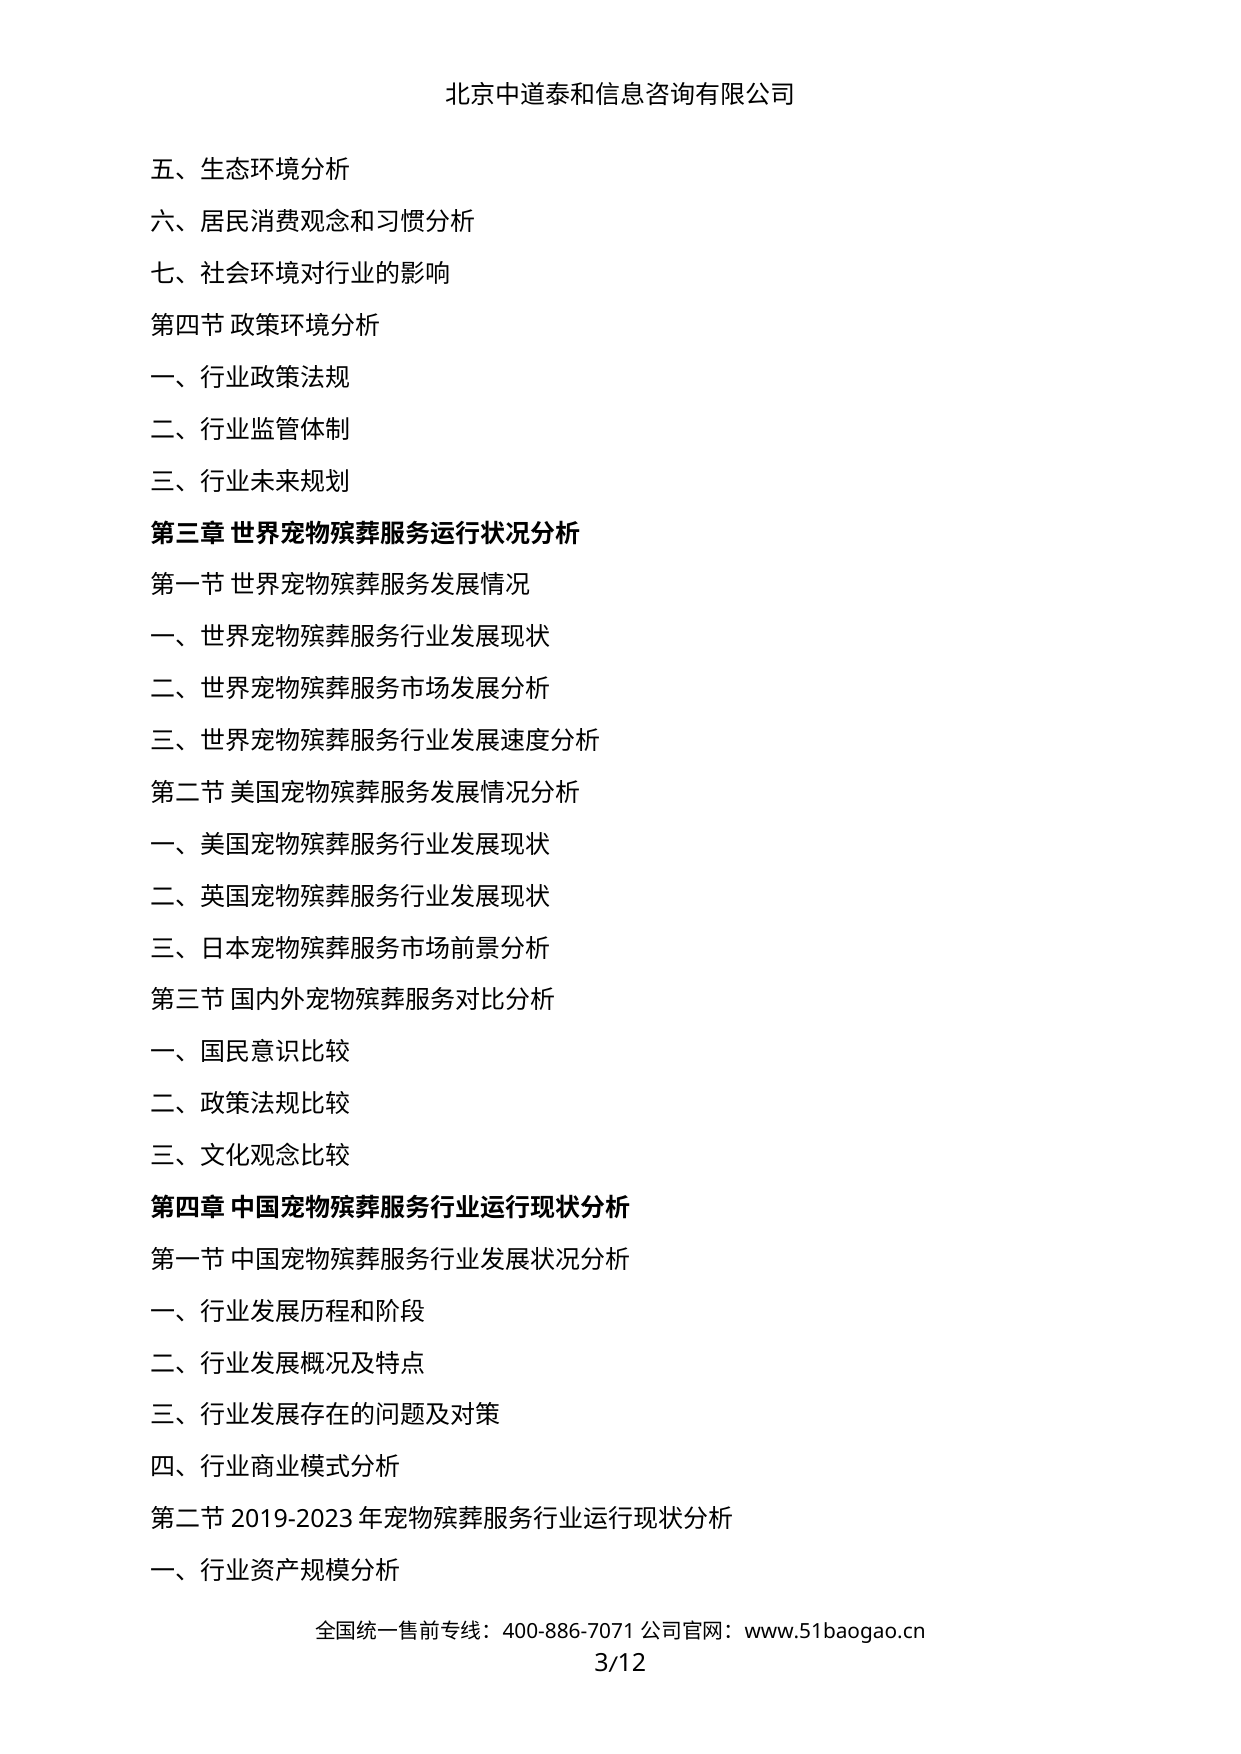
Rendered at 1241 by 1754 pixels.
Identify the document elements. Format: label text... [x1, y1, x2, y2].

text 二、世界宠物殡葬服务市场发展分析 [150, 669, 1090, 705]
text 第二节 2019-2023年宠物殡葬服务行业运行现状分析 [150, 1499, 1090, 1535]
text 一、行业政策法规 [150, 357, 1090, 394]
text 五、生态环境分析 [150, 150, 1090, 186]
text 二、行业发展概况及特点 [150, 1343, 1090, 1379]
text 四、行业商业模式分析 [150, 1447, 1090, 1483]
text 第三节 国内外宠物殡葬服务对比分析 [150, 980, 1090, 1016]
text 六、居民消费观念和习惯分析 [150, 202, 1090, 238]
text 三、日本宠物殡葬服务市场前景分析 [150, 928, 1090, 964]
text 七、社会环境对行业的影响 [150, 254, 1090, 290]
text 第三章 世界宠物殡葬服务运行状况分析 [150, 513, 1090, 549]
text 三、世界宠物殡葬服务行业发展速度分析 [150, 721, 1090, 757]
text 三、行业发展存在的问题及对策 [150, 1395, 1090, 1431]
text 第一节 世界宠物殡葬服务发展情况 [150, 565, 1090, 601]
text 第二节 美国宠物殡葬服务发展情况分析 [150, 772, 1090, 809]
text 一、国民意识比较 [150, 1032, 1090, 1068]
text 二、英国宠物殡葬服务行业发展现状 [150, 876, 1090, 912]
text 一、行业资产规模分析 [150, 1551, 1090, 1587]
text 三、文化观念比较 [150, 1136, 1090, 1172]
text 一、世界宠物殡葬服务行业发展现状 [150, 617, 1090, 653]
text 二、政策法规比较 [150, 1084, 1090, 1120]
text 三、行业未来规划 [150, 461, 1090, 497]
text 一、行业发展历程和阶段 [150, 1291, 1090, 1327]
text 第四章 中国宠物殡葬服务行业运行现状分析 [150, 1187, 1090, 1224]
text 二、行业监管体制 [150, 409, 1090, 446]
text 第一节 中国宠物殡葬服务行业发展状况分析 [150, 1239, 1090, 1276]
text 一、美国宠物殡葬服务行业发展现状 [150, 824, 1090, 861]
text 第四节 政策环境分析 [150, 306, 1090, 342]
